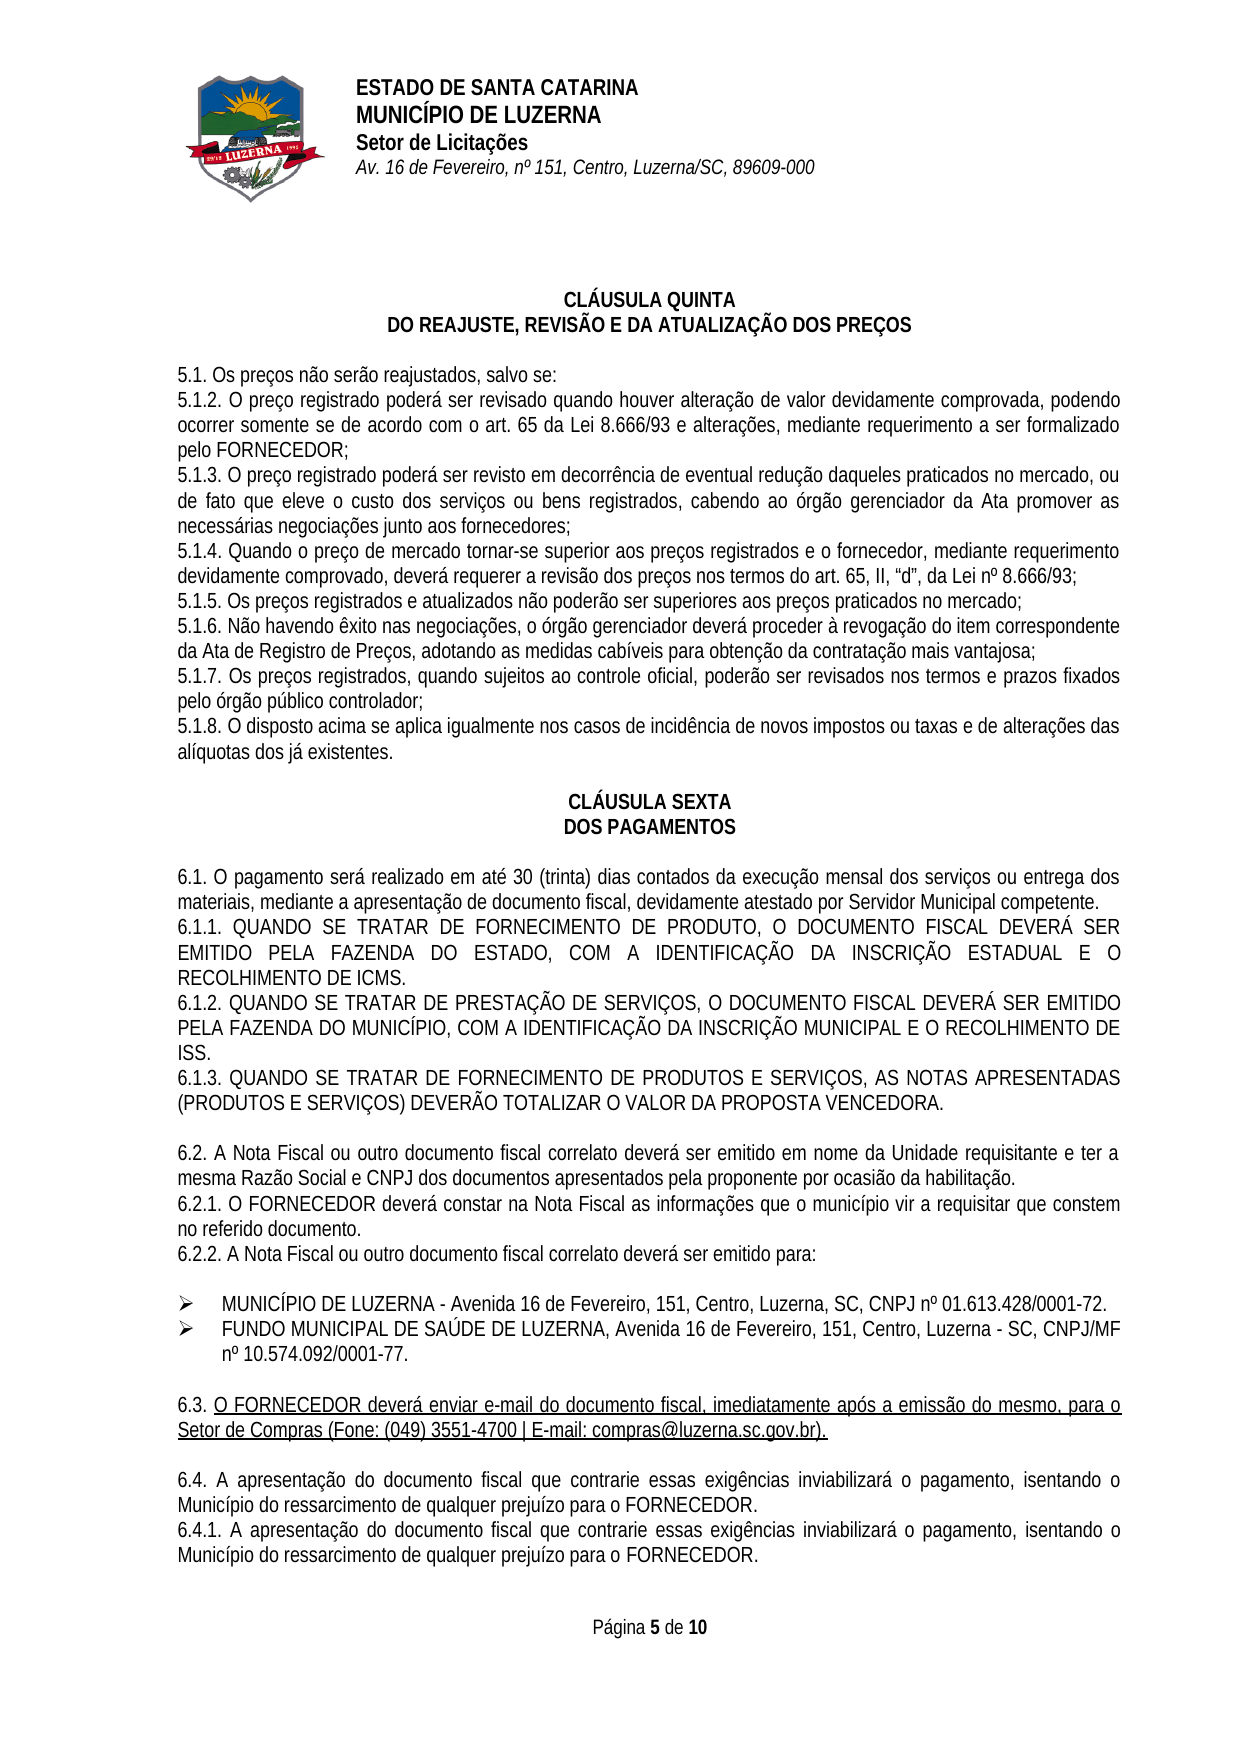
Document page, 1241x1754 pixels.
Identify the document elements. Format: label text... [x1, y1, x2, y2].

text 6.2.2. A Nota Fiscal ou outro documento fiscal correlato deverá ser emitido para: [177, 1241, 1122, 1266]
text 5.1.8. O disposto acima se aplica igualmente nos casos de incidência de novos impostos ou taxas e de alterações das alíquotas dos já existentes. [177, 713, 1122, 764]
text 6.4. A apresentação do documento fiscal que contrarie essas exigências inviabilizará o pagamento, isentando o Município do ressarcimento de qualquer prejuízo para o FORNECEDOR. [177, 1467, 1122, 1517]
text CLÁUSULA SEXTA [177, 789, 1122, 814]
text DOS PAGAMENTOS [177, 814, 1122, 839]
text 6.3. O FORNECEDOR deverá enviar e-mail do documento fiscal, imediatamente após a emissão do mesmo, para o Setor de Compras (Fone: (049) 3551-4700 | E-mail: compras@luzerna.sc.gov.br). [177, 1391, 1122, 1442]
text 5.1.4. Quando o preço de mercado tornar-se superior aos preços registrados e o fornecedor, mediante requerimento devidamente comprovado, deverá requerer a revisão dos preços nos termos do art. 65, II, “d”, da Lei nº 8.666/93; [177, 538, 1122, 588]
list MUNICÍPIO DE LUZERNA - Avenida 16 de Fevereiro, 151, Centro, Luzerna, SC, CNPJ nº 01.613.428/0001-72. [177, 1291, 1122, 1316]
text 6.2. A Nota Fiscal ou outro documento fiscal correlato deverá ser emitido em nome da Unidade requisitante e ter a mesma Razão Social e CNPJ dos documentos apresentados pela proponente por ocasião da habilitação. [177, 1140, 1122, 1190]
text 6.4.1. A apresentação do documento fiscal que contrarie essas exigências inviabilizará o pagamento, isentando o Município do ressarcimento de qualquer prejuízo para o FORNECEDOR. [177, 1517, 1122, 1567]
list 6.1.1. QUANDO SE TRATAR DE FORNECIMENTO DE PRODUTO, O DOCUMENTO FISCAL DEVERÁ SER EMITIDO PELA FAZENDA DO ESTADO, COM A IDENTIFICAÇÃO DA INSCRIÇÃO ESTADUAL E O RECOLHIMENTO DE ICMS. [177, 914, 1122, 989]
text CLÁUSULA QUINTA [177, 287, 1122, 312]
text 5.1. Os preços não serão reajustados, salvo se: [177, 362, 1122, 387]
text 5.1.7. Os preços registrados, quando sujeitos ao controle oficial, poderão ser revisados nos termos e prazos fixados pelo órgão público controlador; [177, 663, 1122, 713]
picture [184, 73, 325, 203]
list 6.1.3. QUANDO SE TRATAR DE FORNECIMENTO DE PRODUTOS E SERVIÇOS, AS NOTAS APRESENTADAS (PRODUTOS E SERVIÇOS) DEVERÃO TOTALIZAR O VALOR DA PROPOSTA VENCEDORA. [177, 1065, 1122, 1115]
text 5.1.5. Os preços registrados e atualizados não poderão ser superiores aos preços praticados no mercado; [177, 588, 1122, 613]
text 5.1.3. O preço registrado poderá ser revisto em decorrência de eventual redução daqueles praticados no mercado, ou de fato que eleve o custo dos serviços ou bens registrados, cabendo ao órgão gerenciador da Ata promover as necessárias negociações junto aos fornecedores; [177, 462, 1122, 538]
list FUNDO MUNICIPAL DE SAÚDE DE LUZERNA, Avenida 16 de Fevereiro, 151, Centro, Luzerna - SC, CNPJ/MF nº 10.574.092/0001-77. [177, 1316, 1122, 1366]
text 5.1.2. O preço registrado poderá ser revisado quando houver alteração de valor devidamente comprovada, podendo ocorrer somente se de acordo com o art. 65 da Lei 8.666/93 e alterações, mediante requerimento a ser formalizado pelo FORNECEDOR; [177, 387, 1122, 462]
text 6.2.1. O FORNECEDOR deverá constar na Nota Fiscal as informações que o município vir a requisitar que constem no referido documento. [177, 1190, 1122, 1241]
text DO REAJUSTE, REVISÃO E DA ATUALIZAÇÃO DOS PREÇOS [177, 312, 1122, 337]
text 6.1. O pagamento será realizado em até 30 (trinta) dias contados da execução mensal dos serviços ou entrega dos materiais, mediante a apresentação de documento fiscal, devidamente atestado por Servidor Municipal competente. [177, 864, 1122, 914]
text 5.1.6. Não havendo êxito nas negociações, o órgão gerenciador deverá proceder à revogação do item correspondente da Ata de Registro de Preços, adotando as medidas cabíveis para obtenção da contratação mais vantajosa; [177, 613, 1122, 663]
list 6.1.2. QUANDO SE TRATAR DE PRESTAÇÃO DE SERVIÇOS, O DOCUMENTO FISCAL DEVERÁ SER EMITIDO PELA FAZENDA DO MUNICÍPIO, COM A IDENTIFICAÇÃO DA INSCRIÇÃO MUNICIPAL E O RECOLHIMENTO DE ISS. [177, 989, 1122, 1065]
